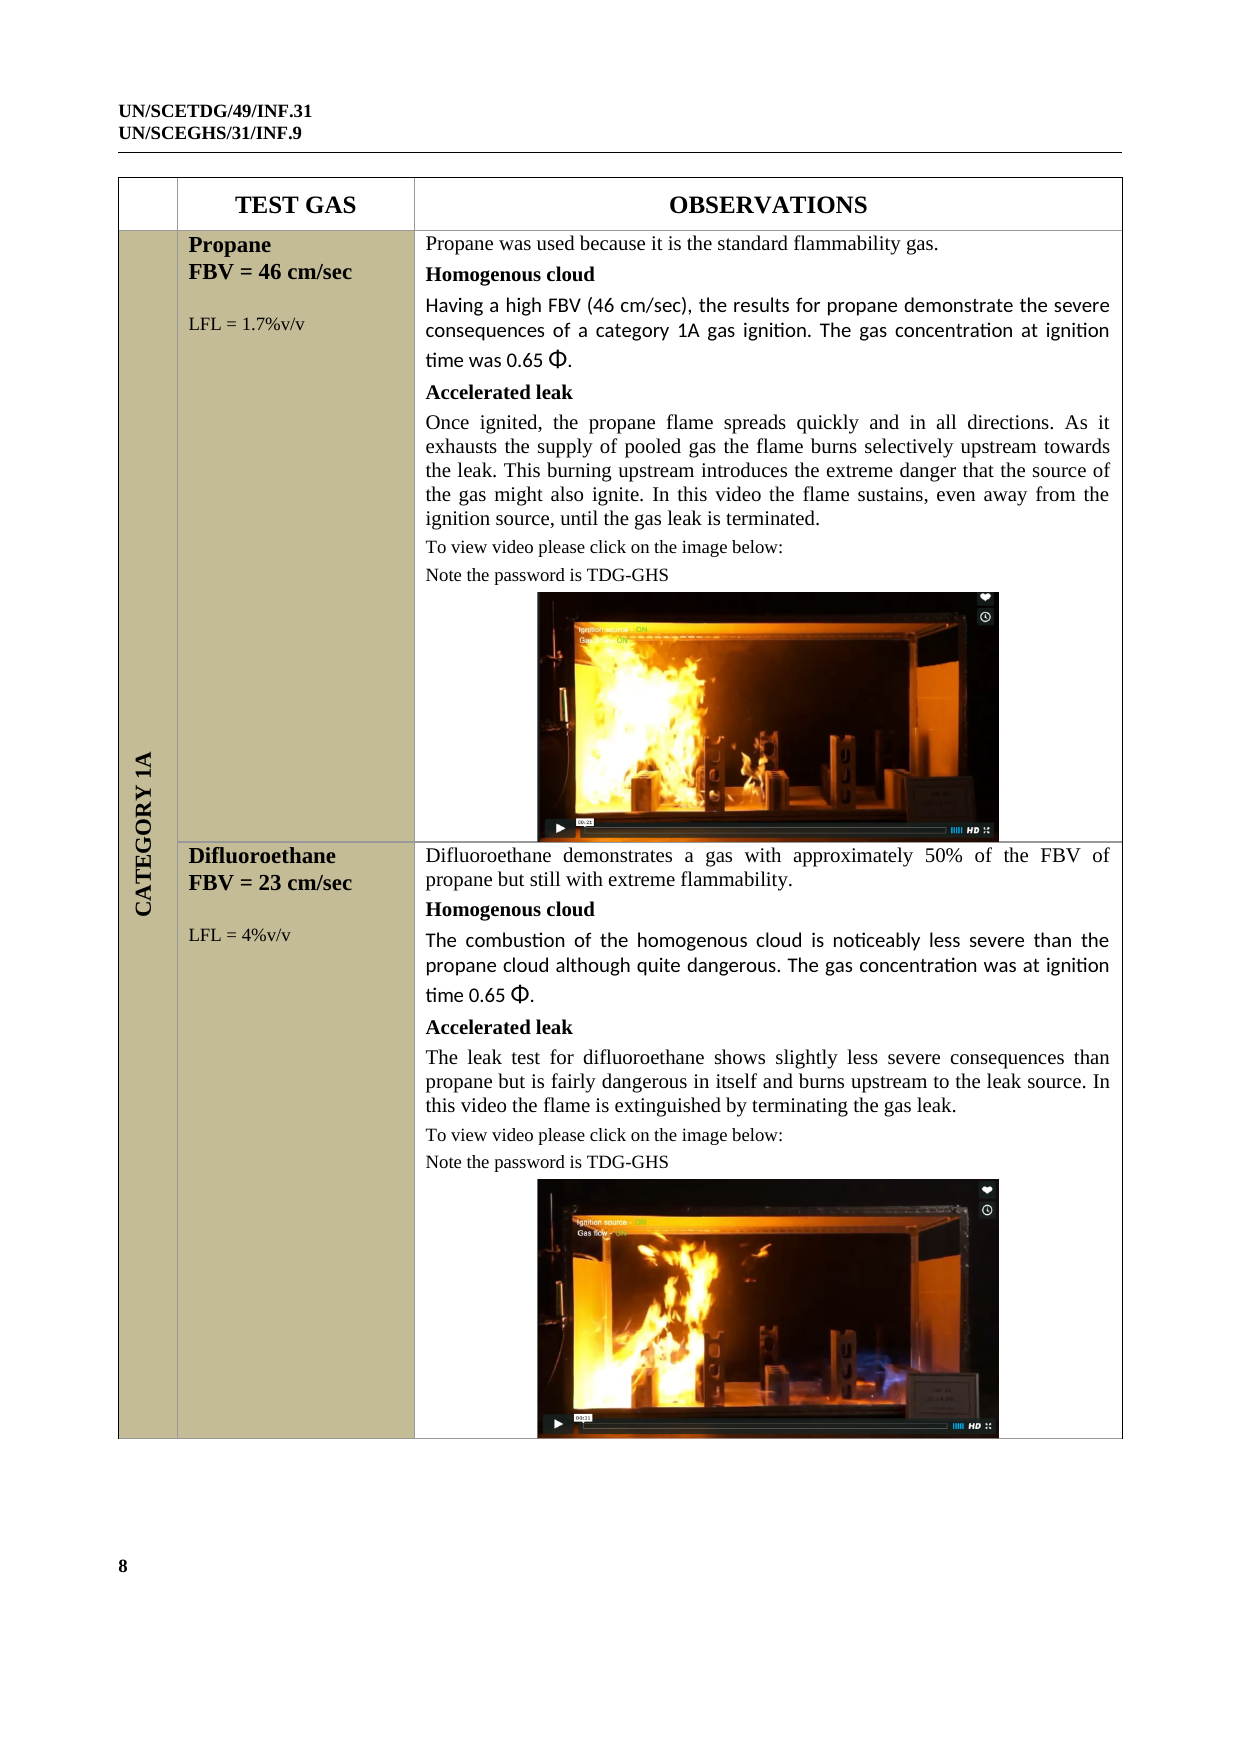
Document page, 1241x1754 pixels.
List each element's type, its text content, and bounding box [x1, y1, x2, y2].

table_cell Difluoroethane demonstrates a gas with approximately 50% of the FBV of propane but still with extreme flammability. Homogenous cloud The combustion of the homogenous cloud is noticeably less severe than the propane cloud although quite dangerous. The gas concentration was at ignition time 0.65 Φ. Accelerated leak The leak test for difluoroethane shows slightly less severe consequences than propane but is fairly dangerous in itself and burns upstream to the leak source. In this video the flame is extinguished by terminating the gas leak. To view video please click on the image below: Note the password is TDG-GHS [415, 843, 1122, 1438]
table_header [119, 178, 177, 230]
table_cell Propane was used because it is the standard flammability gas. Homogenous cloud Having a high FBV (46 cm/sec), the results for propane demonstrate the severe consequences of a category 1A gas ignition. The gas concentration at ignition time was 0.65 Φ. Accelerated leak Once ignited, the propane flame spreads quickly and in all directions. As it exhausts the supply of pooled gas the flame burns selectively upstream towards the leak. This burning upstream introduces the extreme danger that the source of the gas might also ignite. In this video the flame sustains, even away from the ignition source, until the gas leak is terminated. To view video please click on the image below: Note the password is TDG-GHS [415, 231, 1122, 841]
table_header TEST GAS [178, 178, 414, 230]
table_cell CATEGORY 1A [119, 231, 177, 1438]
picture [537, 592, 999, 842]
table_cell Difluoroethane FBV = 23 cm/sec LFL = 4%v/v [178, 843, 414, 1438]
table_cell Propane FBV = 46 cm/sec LFL = 1.7%v/v [178, 231, 414, 841]
table_header OBSERVATIONS [415, 178, 1122, 230]
picture [537, 1179, 999, 1439]
